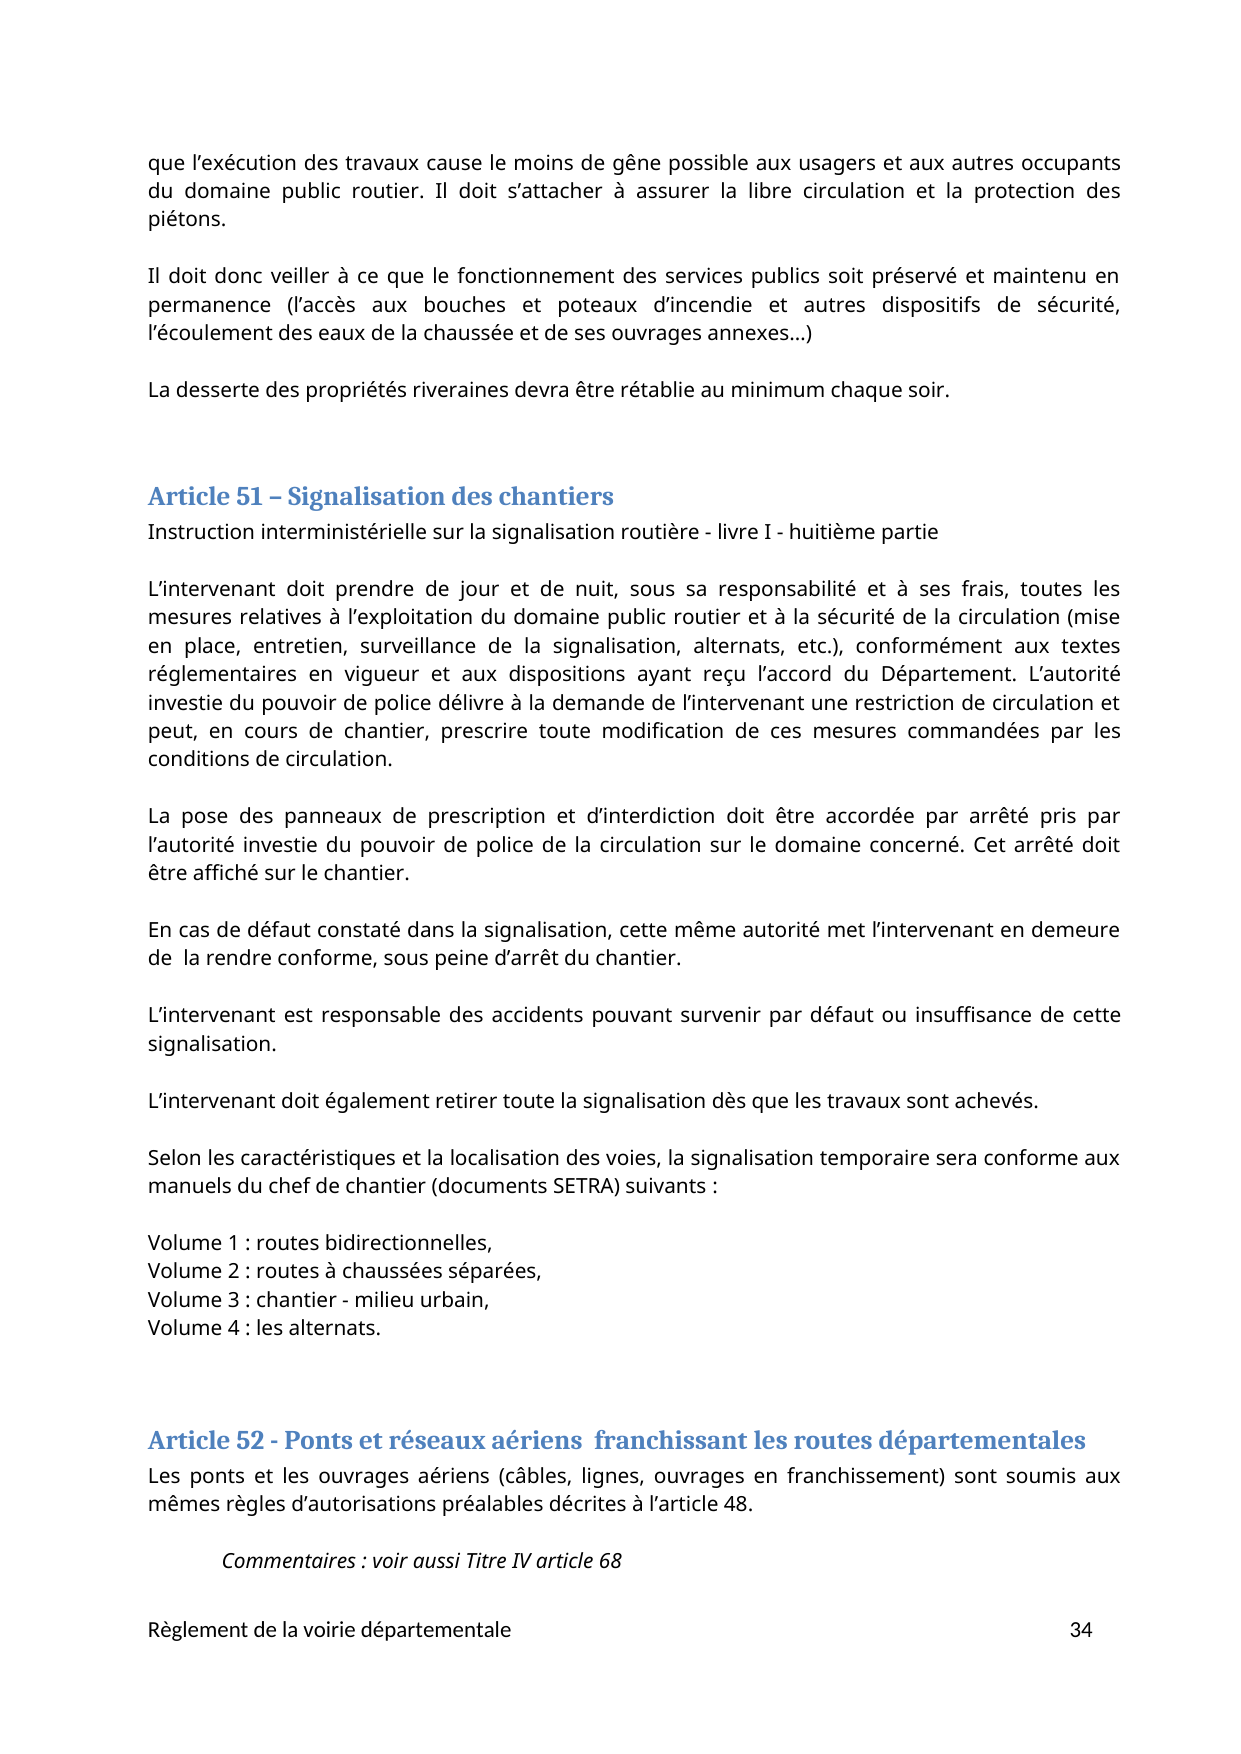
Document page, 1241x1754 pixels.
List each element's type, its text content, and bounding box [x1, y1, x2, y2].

text L’intervenant doit prendre de jour et de nuit, sous sa responsabilité et à ses frais, toutes les mesures relatives à l’exploitation du domaine public routier et à la sécurité de la circulation (mise en place, entretien, surveillance de la signalisation, alternats, etc.), conformément aux textes réglementaires en vigueur et aux dispositions ayant reçu l’accord du Département. L’autorité investie du pouvoir de police délivre à la demande de l’intervenant une restriction de circulation et peut, en cours de chantier, prescrire toute modification de ces mesures commandées par les conditions de circulation. [148, 574, 1122, 773]
text Il doit donc veiller à ce que le fonctionnement des services publics soit préservé et maintenu en permanence (l’accès aux bouches et poteaux d’incendie et autres dispositifs de sécurité, l’écoulement des eaux de la chaussée et de ses ouvrages annexes…) [148, 261, 1122, 347]
text En cas de défaut constaté dans la signalisation, cette même autorité met l’intervenant en demeure de la rendre conforme, sous peine d’arrêt du chantier. [148, 915, 1122, 972]
text Volume 2 : routes à chaussées séparées, [148, 1256, 1122, 1285]
text Commentaires : voir aussi Titre IV article 68 [148, 1546, 1122, 1574]
text Volume 3 : chantier - milieu urbain, [148, 1285, 1122, 1313]
text L’intervenant doit également retirer toute la signalisation dès que les travaux sont achevés. [148, 1086, 1122, 1114]
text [148, 148, 1122, 233]
subtitle Article 52 - Ponts et réseaux aériens franchissant les routes départementales [148, 1425, 1122, 1456]
text Volume 1 : routes bidirectionnelles, [148, 1228, 1122, 1256]
text Selon les caractéristiques et la localisation des voies, la signalisation temporaire sera conforme aux manuels du chef de chantier (documents SETRA) suivants : [148, 1143, 1122, 1199]
text La desserte des propriétés riveraines devra être rétablie au minimum chaque soir. [148, 375, 1122, 403]
text Instruction interministérielle sur la signalisation routière - livre I - huitième partie [148, 517, 1122, 545]
text Les ponts et les ouvrages aériens (câbles, lignes, ouvrages en franchissement) sont soumis aux mêmes règles d’autorisations préalables décrites à l’article 48. [148, 1461, 1122, 1518]
text La pose des panneaux de prescription et d’interdiction doit être accordée par arrêté pris par l’autorité investie du pouvoir de police de la circulation sur le domaine concerné. Cet arrêté doit être affiché sur le chantier. [148, 801, 1122, 887]
subtitle Article 51 – Signalisation des chantiers [148, 481, 1122, 512]
text Volume 4 : les alternats. [148, 1313, 1122, 1342]
text L’intervenant est responsable des accidents pouvant survenir par défaut ou insuffisance de cette signalisation. [148, 1000, 1122, 1057]
